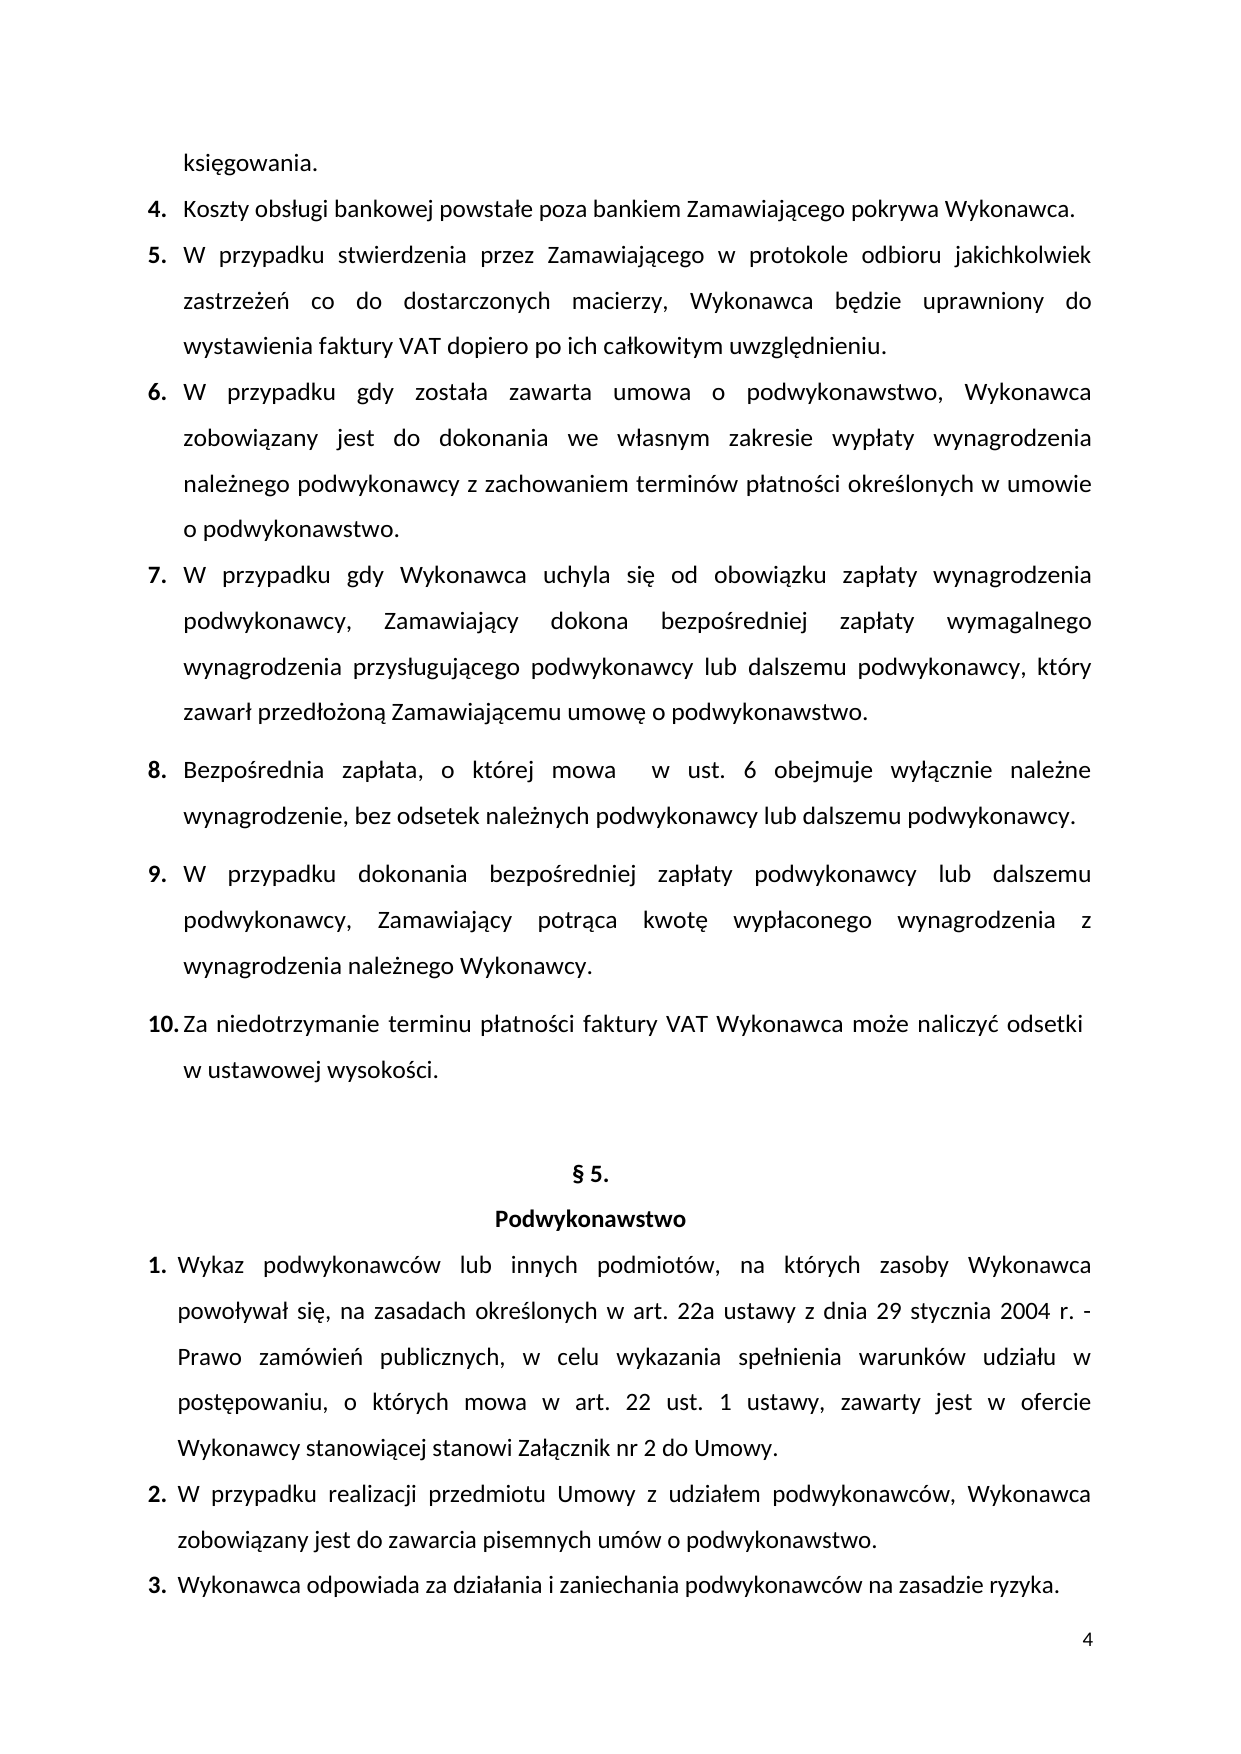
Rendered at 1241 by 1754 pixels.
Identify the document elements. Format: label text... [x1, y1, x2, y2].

list Za niedotrzymanie terminu płatności faktury VAT Wykonawca może naliczyć odsetki w ustawowej wysokości. [148, 1008, 1093, 1084]
list W przypadku stwierdzenia przez Zamawiającego w protokole odbioru jakichkolwiek zastrzeżeń co do dostarczonych macierzy, Wykonawca będzie uprawniony do wystawienia faktury VAT dopiero po ich całkowitym uwzględnieniu. [148, 239, 1093, 361]
list W przypadku gdy została zawarta umowa o podwykonawstwo, Wykonawca zobowiązany jest do dokonania we własnym zakresie wypłaty wynagrodzenia należnego podwykonawcy z zachowaniem terminów płatności określonych w umowie o podwykonawstwo. [148, 376, 1093, 544]
list W przypadku realizacji przedmiotu Umowy z udziałem podwykonawców, Wykonawca zobowiązany jest do zawarcia pisemnych umów o podwykonawstwo. [148, 1478, 1093, 1554]
list Koszty obsługi bankowej powstałe poza bankiem Zamawiającego pokrywa Wykonawca. [148, 193, 1093, 224]
list Wykaz podwykonawców lub innych podmiotów, na których zasoby Wykonawca powoływał się, na zasadach określonych w art. 22a ustawy z dnia 29 stycznia 2004 r. - Prawo zamówień publicznych, w celu wykazania spełnienia warunków udziału w postępowaniu, o których mowa w art. 22 ust. 1 ustawy, zawarty jest w ofercie Wykonawcy stanowiącej stanowi Załącznik nr 2 do Umowy. [148, 1249, 1093, 1463]
text § 5. [148, 1158, 1033, 1188]
list Bezpośrednia zapłata, o której mowa w ust. 6 obejmuje wyłącznie należne wynagrodzenie, bez odsetek należnych podwykonawcy lub dalszemu podwykonawcy. [148, 754, 1093, 831]
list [148, 148, 1093, 178]
list Wykonawca odpowiada za działania i zaniechania podwykonawców na zasadzie ryzyka. [148, 1569, 1093, 1600]
list W przypadku dokonania bezpośredniej zapłaty podwykonawcy lub dalszemu podwykonawcy, Zamawiający potrąca kwotę wypłaconego wynagrodzenia z wynagrodzenia należnego Wykonawcy. [148, 858, 1093, 981]
list W przypadku gdy Wykonawca uchyla się od obowiązku zapłaty wynagrodzenia podwykonawcy, Zamawiający dokona bezpośredniej zapłaty wymagalnego wynagrodzenia przysługującego podwykonawcy lub dalszemu podwykonawcy, który zawarł przedłożoną Zamawiającemu umowę o podwykonawstwo. [148, 559, 1093, 727]
text Podwykonawstwo [148, 1204, 1033, 1234]
